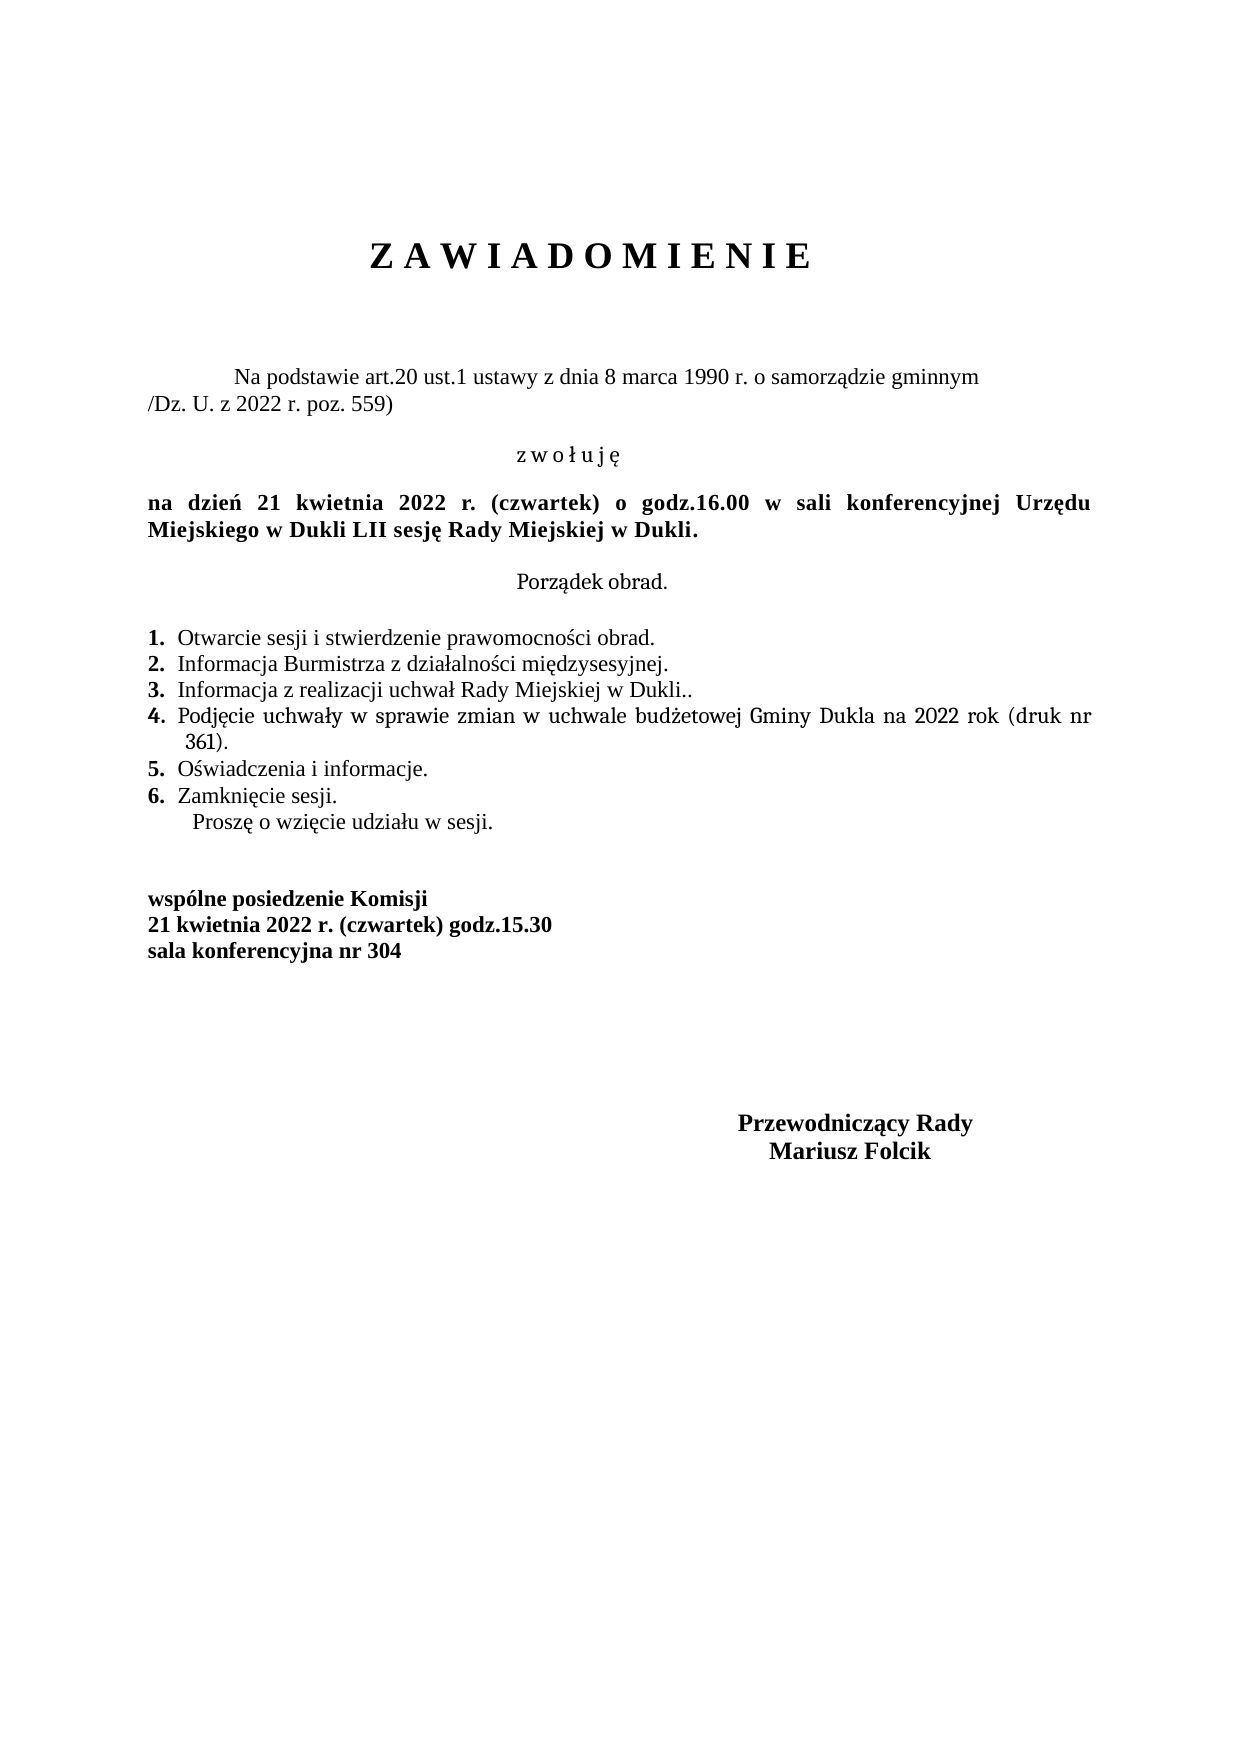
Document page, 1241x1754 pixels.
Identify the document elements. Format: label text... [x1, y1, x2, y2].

list Informacja Burmistrza z działalności międzysesyjnej. [148, 650, 1093, 676]
text Na podstawie art.20 ust.1 ustawy z dnia 8 marca 1990 r. o samorządzie gminnym [148, 363, 1093, 389]
text sala konferencyjna nr 304 [148, 938, 1093, 964]
subtitle na dzień 21 kwietnia 2022 r. (czwartek) o godz.16.00 w sali konferencyjnej Urzędu Miejskiego w Dukli LII sesję Rady Miejskiej w Dukli. [148, 489, 1093, 542]
text /Dz. U. z 2022 r. poz. 559) [148, 389, 1093, 416]
text Przewodniczący Rady [148, 1108, 1093, 1136]
list Zamknięcie sesji. [148, 782, 1093, 808]
text 21 kwietnia 2022 r. (czwartek) godz.15.30 [148, 911, 1093, 938]
text Mariusz Folcik [148, 1136, 1093, 1165]
list Otwarcie sesji i stwierdzenie prawomocności obrad. [148, 624, 1093, 650]
text Z A W I A D O M I E N I E [295, 234, 1093, 277]
text Porządek obrad. [443, 568, 1093, 595]
list Proszę o wzięcie udziału w sesji. [192, 808, 1093, 834]
text wspólne posiedzenie Komisji [148, 885, 1093, 911]
list Oświadczenia i informacje. [148, 755, 1093, 782]
list Podjęcie uchwały w sprawie zmian w uchwale budżetowej Gminy Dukla na 2022 rok (druk nr 361). [148, 703, 1093, 755]
list Informacja z realizacji uchwał Rady Miejskiej w Dukli.. [148, 676, 1093, 703]
text z w o ł u j ę [443, 442, 1093, 469]
